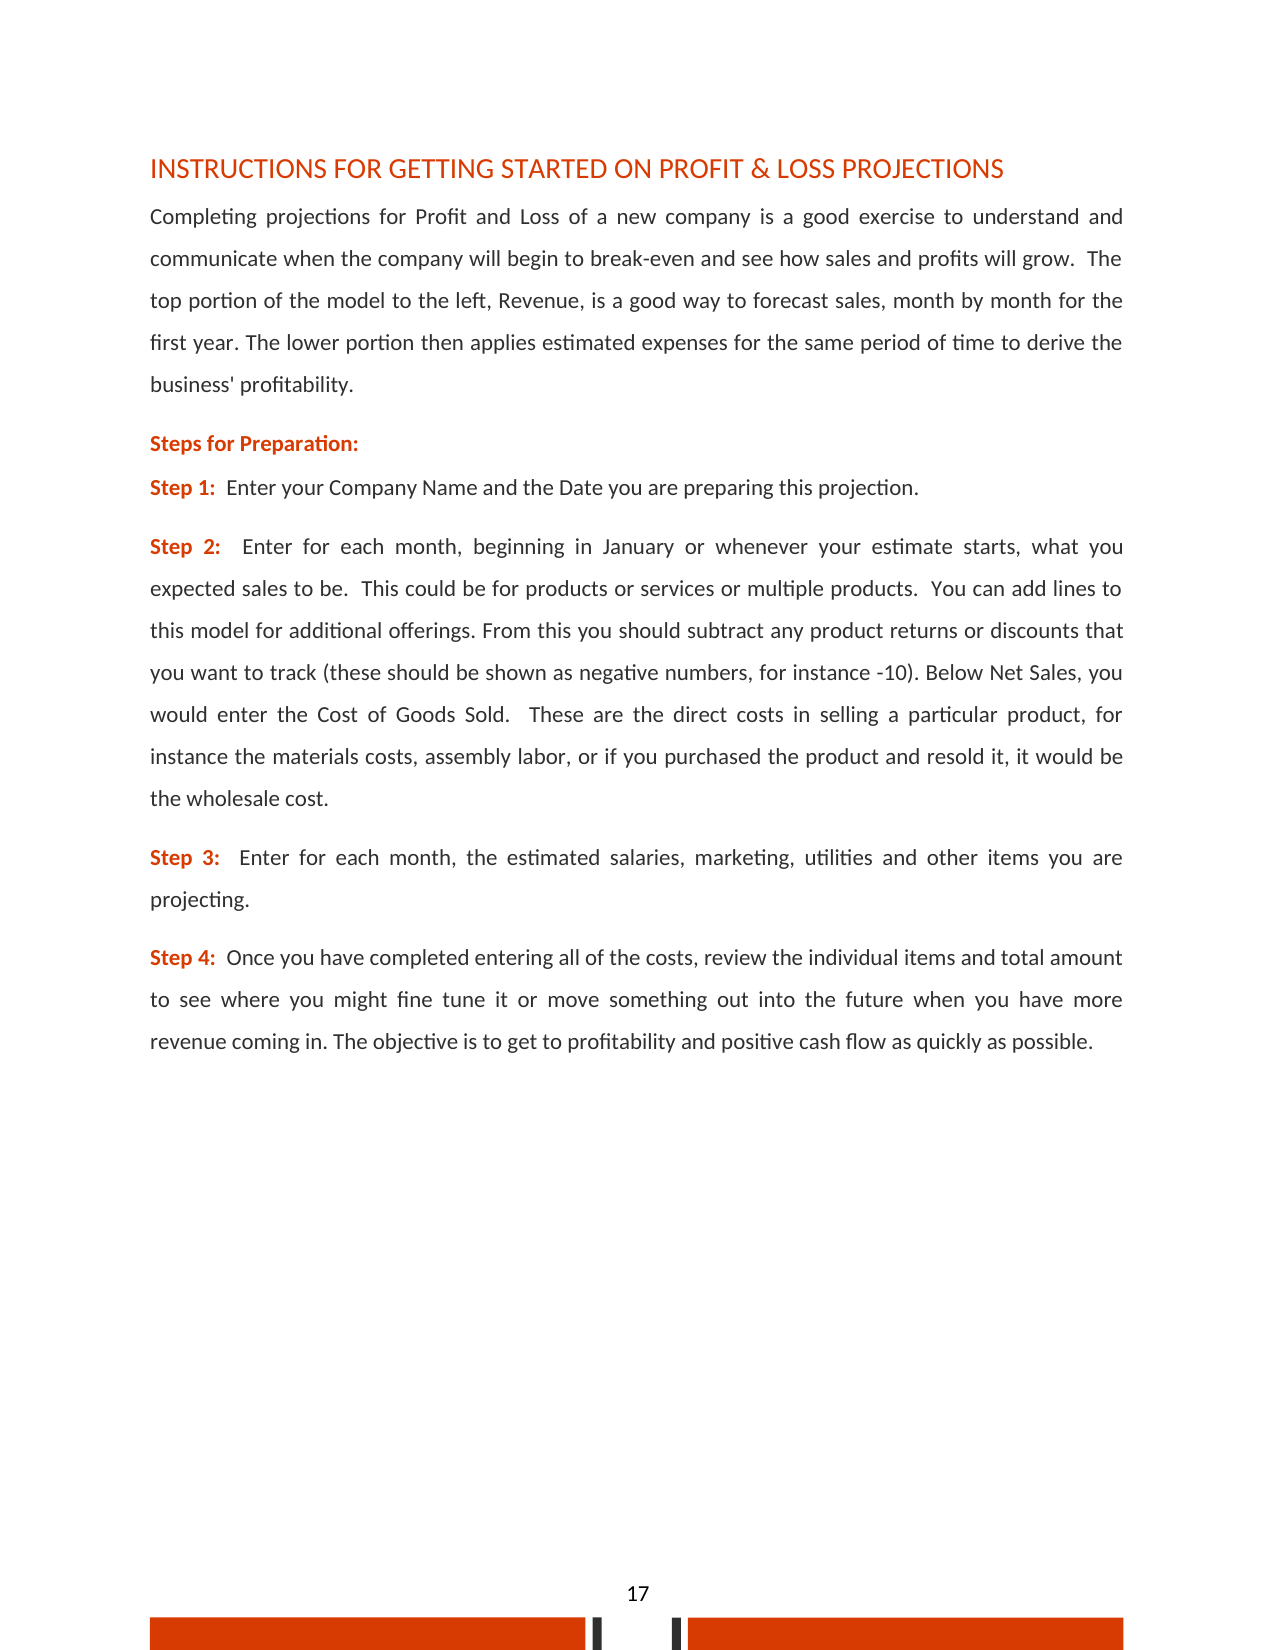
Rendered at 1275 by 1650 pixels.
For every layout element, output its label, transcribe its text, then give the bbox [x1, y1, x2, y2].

text Step 2: Enter for each month, beginning in January or whenever your estimate starts, what you expected sales to be. This could be for products or services or multiple products. You can add lines to this model for additional offerings. From this you should subtract any product returns or discounts that you want to track (these should be shown as negative numbers, for instance -10). Below Net Sales, you would enter the Cost of Goods Sold. These are the direct costs in selling a particular product, for instance the materials costs, assembly labor, or if you purchased the product and resold it, it would be the wholesale cost. [150, 532, 1125, 812]
text Steps for Preparation: [150, 429, 1125, 457]
text INSTRUCTIONS FOR GETTING STARTED ON PROFIT & LOSS PROJECTIONS [150, 150, 1125, 186]
text Step 4: Once you have completed entering all of the costs, review the individual items and total amount to see where you might fine tune it or move something out into the future when you have more revenue coming in. The objective is to get to profitability and positive cash flow as quickly as possible. [150, 943, 1125, 1055]
text Completing projections for Profit and Loss of a new company is a good exercise to understand and communicate when the company will begin to break-even and see how sales and profits will grow. The top portion of the model to the left, Revenue, is a good way to forecast sales, month by month for the first year. The lower portion then applies estimated expenses for the same period of time to derive the business' profitability. [150, 202, 1125, 398]
text Step 1: Enter your Company Name and the Date you are preparing this projection. [150, 473, 1125, 502]
text Step 3: Enter for each month, the estimated salaries, marketing, utilities and other items you are projecting. [150, 843, 1125, 913]
